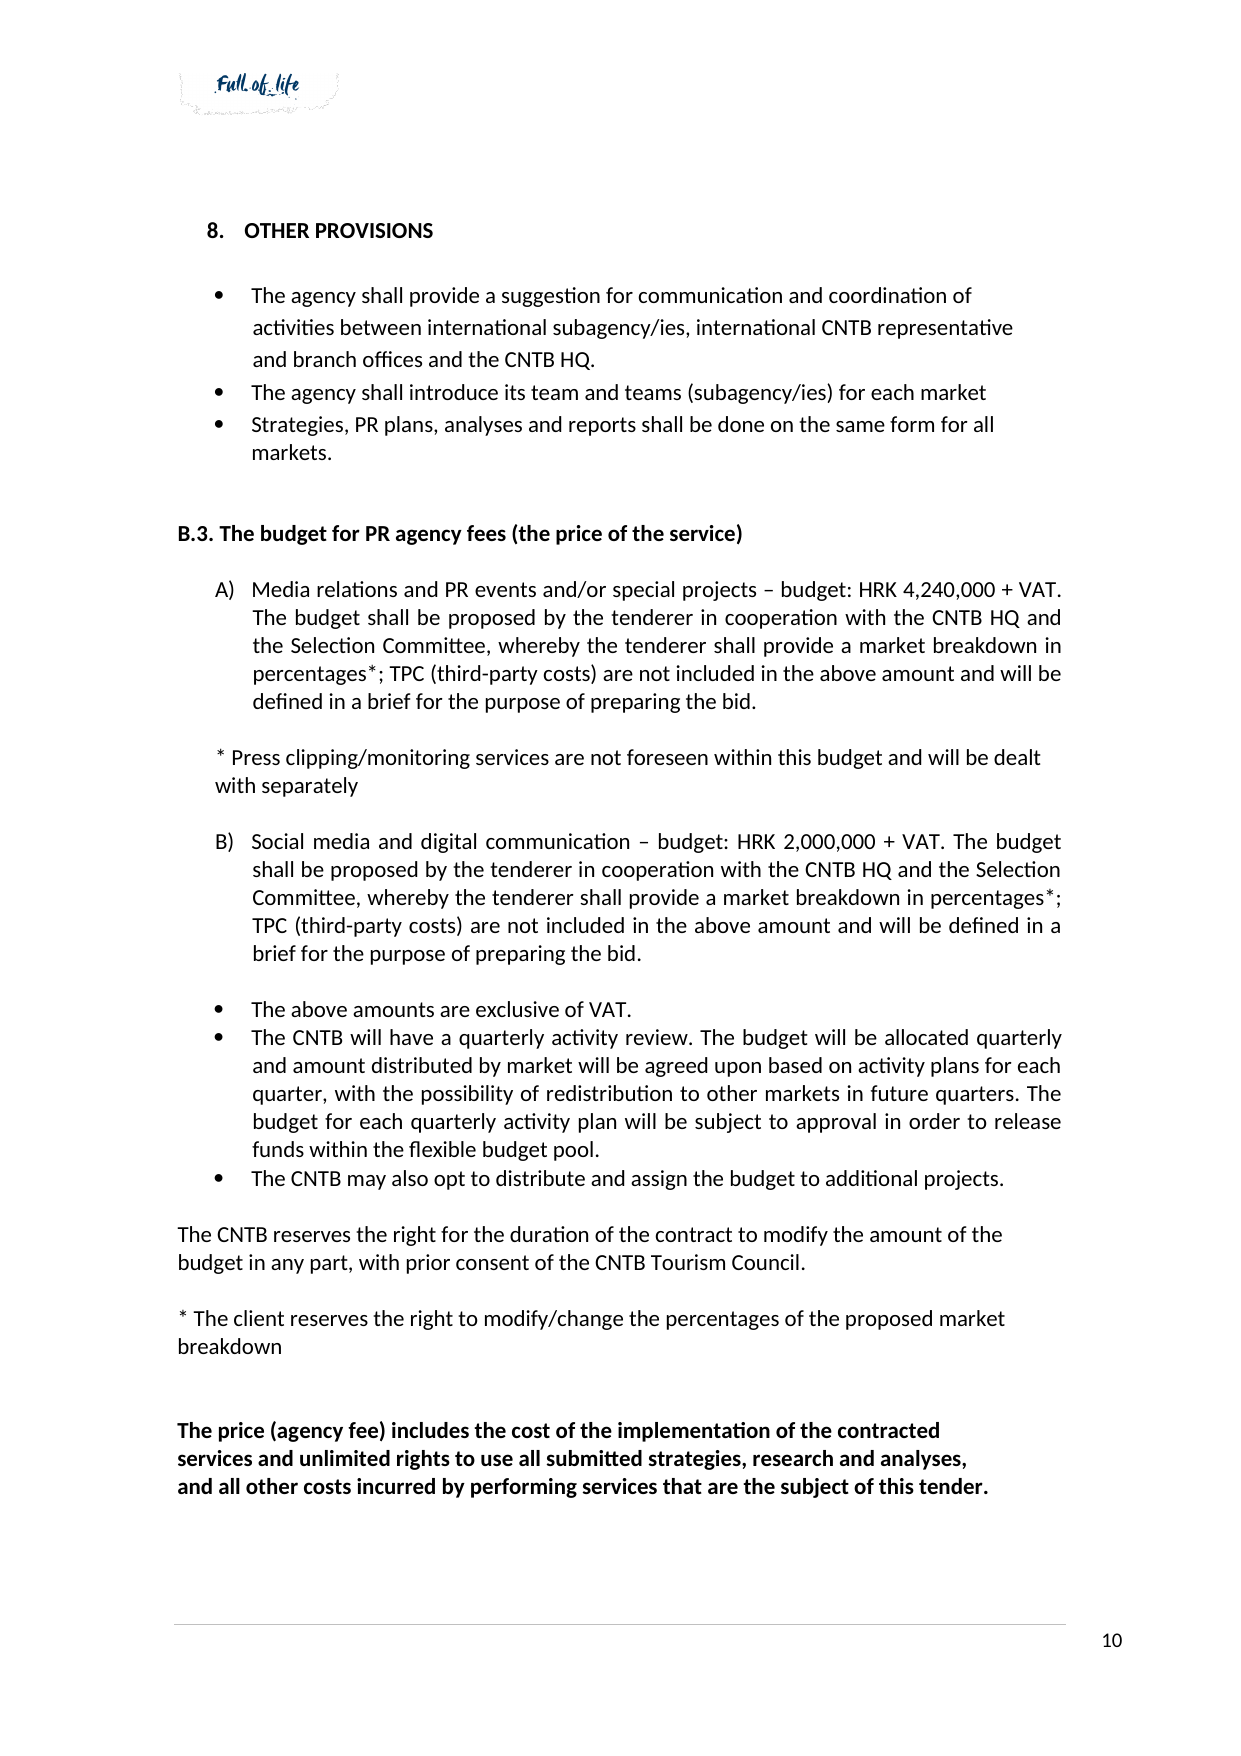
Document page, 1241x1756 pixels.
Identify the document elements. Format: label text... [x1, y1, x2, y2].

text * Press clipping/monitoring services are not foreseen within this budget and will be dealt with separately [215, 743, 1063, 799]
list Social media and digital communication – budget: HRK 2,000,000 + VAT. The budget shall be proposed by the tenderer in cooperation with the CNTB HQ and the Selection Committee, whereby the tenderer shall provide a market breakdown in percentages*; TPC (third-party costs) are not included in the above amount and will be defined in a brief for the purpose of preparing the bid. [215, 827, 1064, 967]
subtitle The budget for PR agency fees (the price of the service) [177, 519, 1063, 547]
list The agency shall introduce its team and teams (subagency/ies) for each market [215, 378, 1063, 406]
list The CNTB may also opt to distribute and assign the budget to additional projects. [214, 1163, 1063, 1192]
text * The client reserves the right to modify/change the percentages of the proposed market breakdown [177, 1304, 1063, 1360]
picture [162, 73, 355, 122]
list The agency shall provide a suggestion for communication and coordination of activities between international subagency/ies, international CNTB representative and branch offices and the CNTB HQ. [215, 281, 1040, 373]
list Strategies, PR plans, analyses and reports shall be done on the same form for all markets. [215, 410, 1063, 466]
subtitle The price (agency fee) includes the cost of the implementation of the contracted services and unlimited rights to use all submitted strategies, research and analyses, and all other costs incurred by performing services that are the subject of this tender. [177, 1416, 1004, 1500]
list Media relations and PR events and/or special projects – budget: HRK 4,240,000 + VAT. The budget shall be proposed by the tenderer in cooperation with the CNTB HQ and the Selection Committee, whereby the tenderer shall provide a market breakdown in percentages*; TPC (third-party costs) are not included in the above amount and will be defined in a brief for the purpose of preparing the bid. [215, 575, 1064, 715]
list The CNTB will have a quarterly activity review. The budget will be allocated quarterly and amount distributed by market will be agreed upon based on activity plans for each quarter, with the possibility of redistribution to other markets in future quarters. The budget for each quarterly activity plan will be subject to approval in order to release funds within the flexible budget pool. [214, 1023, 1064, 1163]
text The CNTB reserves the right for the duration of the contract to modify the amount of the budget in any part, with prior consent of the CNTB Tourism Council. [177, 1220, 1063, 1276]
list The above amounts are exclusive of VAT. [214, 995, 1063, 1023]
subtitle OTHER PROVISIONS [207, 217, 1063, 244]
